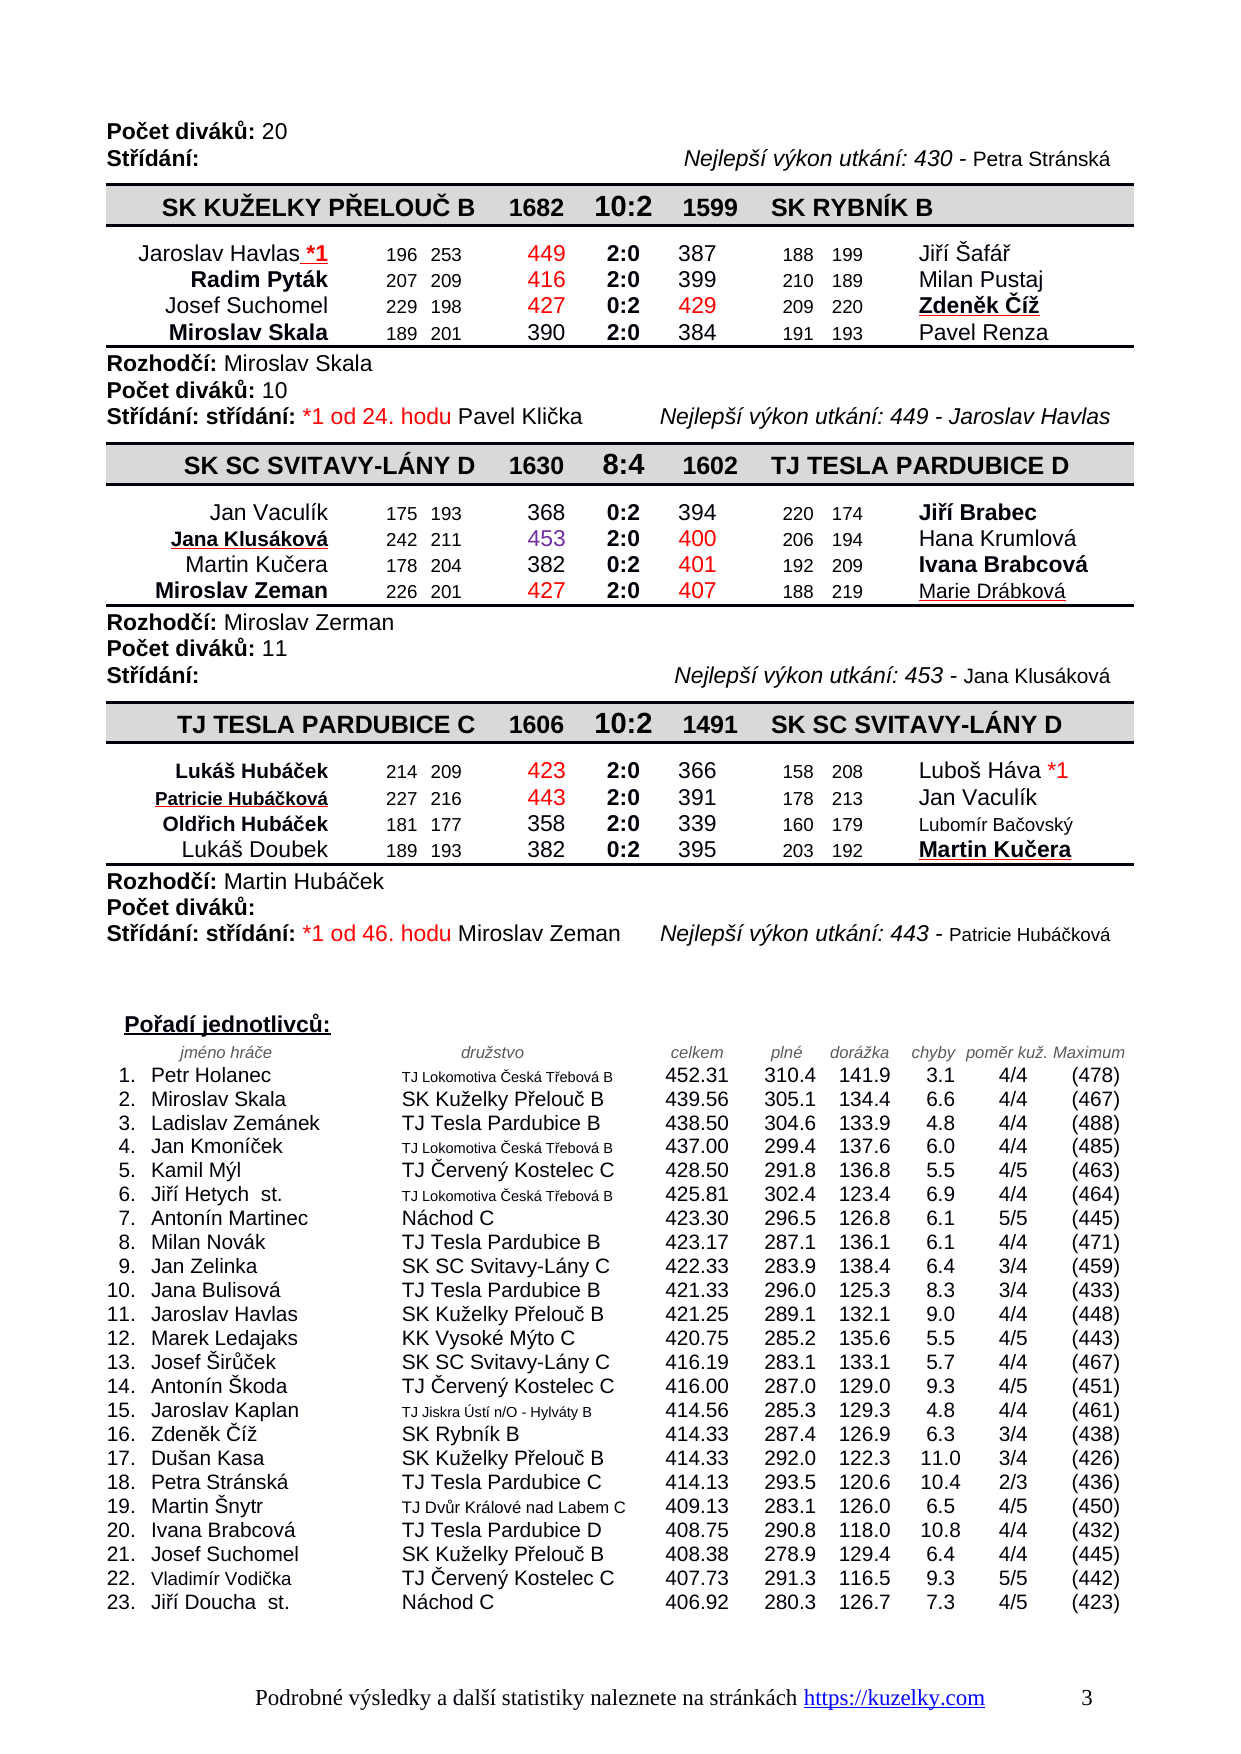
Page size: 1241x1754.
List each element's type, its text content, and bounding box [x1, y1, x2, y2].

text Radim Pyták 207 209 416 2:0 399 210 189 Milan Pustaj [106, 266, 1134, 292]
text 17. Dušan Kasa SK Kuželky Přelouč B 414.33 292.0 122.3 11.0 3/4 (426) [106, 1446, 1134, 1470]
text 10. Jana Bulisová TJ Tesla Pardubice B 421.33 296.0 125.3 8.3 3/4 (433) [106, 1278, 1134, 1302]
text 1. Petr Holanec TJ Lokomotiva Česká Třebová B 452.31 310.4 141.9 3.1 4/4 (478) [106, 1062, 1134, 1086]
text 18. Petra Stránská TJ Tesla Pardubice C 414.13 293.5 120.6 10.4 2/3 (436) [106, 1470, 1134, 1494]
text SK SC Svitavy-Lány D 1630 8:4 1602 TJ Tesla Pardubice D [106, 445, 1134, 483]
text Počet diváků: 10 Střídání: střídání: *1 od 24. hodu Pavel Klička Nejlepší výkon utkání: 449 - Jaroslav Havlas [106, 377, 1134, 429]
text Počet diváků: 20 Střídání: Nejlepší výkon utkání: 430 - Petra Stránská [106, 118, 1134, 171]
text 21. Josef Suchomel SK Kuželky Přelouč B 408.38 278.9 129.4 6.4 4/4 (445) [106, 1542, 1134, 1566]
text Martin Kučera 178 204 382 0:2 401 192 209 Ivana Brabcová [106, 551, 1134, 577]
subtitle Pořadí jednotlivců: [124, 1011, 1140, 1037]
text Jan Vaculík 175 193 368 0:2 394 220 174 Jiří Brabec [106, 498, 1134, 525]
text 5. Kamil Mýl TJ Červený Kostelec C 428.50 291.8 136.8 5.5 4/5 (463) [106, 1158, 1134, 1182]
text Počet diváků: 11 Střídání: Nejlepší výkon utkání: 453 - Jana Klusáková [106, 635, 1134, 688]
text Jana Klusáková 242 211 453 2:0 400 206 194 Hana Krumlová [106, 525, 1134, 551]
text 4. Jan Kmoníček TJ Lokomotiva Česká Třebová B 437.00 299.4 137.6 6.0 4/4 (485) [106, 1134, 1134, 1158]
text Počet diváků: Střídání: střídání: *1 od 46. hodu Miroslav Zeman Nejlepší výkon utkání: 443 - Patricie Hubáčková [106, 894, 1134, 947]
text Miroslav Zeman 226 201 427 2:0 407 188 219 Marie Drábková [106, 577, 1134, 604]
text 16. Zdeněk Číž SK Rybník B 414.33 287.4 126.9 6.3 3/4 (438) [106, 1422, 1134, 1446]
text Miroslav Skala 189 201 390 2:0 384 191 193 Pavel Renza [106, 319, 1134, 345]
text 14. Antonín Škoda TJ Červený Kostelec C 416.00 287.0 129.0 9.3 4/5 (451) [106, 1374, 1134, 1398]
text 12. Marek Ledajaks KK Vysoké Mýto C 420.75 285.2 135.6 5.5 4/5 (443) [106, 1326, 1134, 1350]
text 22. Vladimír Vodička TJ Červený Kostelec C 407.73 291.3 116.5 9.3 5/5 (442) [106, 1566, 1134, 1589]
text 15. Jaroslav Kaplan TJ Jiskra Ústí n/O - Hylváty B 414.56 285.3 129.3 4.8 4/4 (461) [106, 1398, 1134, 1422]
text 13. Josef Širůček SK SC Svitavy-Lány C 416.19 283.1 133.1 5.7 4/4 (467) [106, 1350, 1134, 1374]
text 7. Antonín Martinec Náchod C 423.30 296.5 126.8 6.1 5/5 (445) [106, 1206, 1134, 1230]
text 20. Ivana Brabcová TJ Tesla Pardubice D 408.75 290.8 118.0 10.8 4/4 (432) [106, 1518, 1134, 1542]
text Lukáš Doubek 189 193 382 0:2 395 203 192 Martin Kučera [106, 836, 1134, 862]
text 19. Martin Šnytr TJ Dvůr Králové nad Labem C 409.13 283.1 126.0 6.5 4/5 (450) [106, 1494, 1134, 1518]
text Josef Suchomel 229 198 427 0:2 429 209 220 Zdeněk Číž [106, 292, 1134, 319]
text 23. Jiří Doucha st. Náchod C 406.92 280.3 126.7 7.3 4/5 (423) [106, 1589, 1134, 1613]
text SK Kuželky Přelouč B 1682 10:2 1599 SK Rybník B [106, 186, 1134, 224]
text Rozhodčí: Miroslav Zerman [106, 607, 1134, 635]
text 2. Miroslav Skala SK Kuželky Přelouč B 439.56 305.1 134.4 6.6 4/4 (467) [106, 1086, 1134, 1110]
text Lukáš Hubáček 214 209 423 2:0 366 158 208 Luboš Háva *1 [106, 757, 1134, 783]
text 11. Jaroslav Havlas SK Kuželky Přelouč B 421.25 289.1 132.1 9.0 4/4 (448) [106, 1302, 1134, 1326]
text jméno hráče družstvo celkem plné dorážka chyby poměr kuž. Maximum [106, 1043, 1134, 1062]
text TJ Tesla Pardubice C 1606 10:2 1491 SK SC Svitavy-Lány D [106, 704, 1134, 741]
text Rozhodčí: Martin Hubáček [106, 866, 1134, 894]
text Rozhodčí: Miroslav Skala [106, 348, 1134, 377]
text Oldřich Hubáček 181 177 358 2:0 339 160 179 Lubomír Bačovský [106, 810, 1134, 836]
text 9. Jan Zelinka SK SC Svitavy-Lány C 422.33 283.9 138.4 6.4 3/4 (459) [106, 1254, 1134, 1278]
text Jaroslav Havlas *1 196 253 449 2:0 387 188 199 Jiří Šafář [106, 240, 1134, 266]
text Patricie Hubáčková 227 216 443 2:0 391 178 213 Jan Vaculík [106, 783, 1134, 810]
text 8. Milan Novák TJ Tesla Pardubice B 423.17 287.1 136.1 6.1 4/4 (471) [106, 1230, 1134, 1254]
text 3. Ladislav Zemánek TJ Tesla Pardubice B 438.50 304.6 133.9 4.8 4/4 (488) [106, 1110, 1134, 1134]
text 6. Jiří Hetych st. TJ Lokomotiva Česká Třebová B 425.81 302.4 123.4 6.9 4/4 (464) [106, 1182, 1134, 1206]
